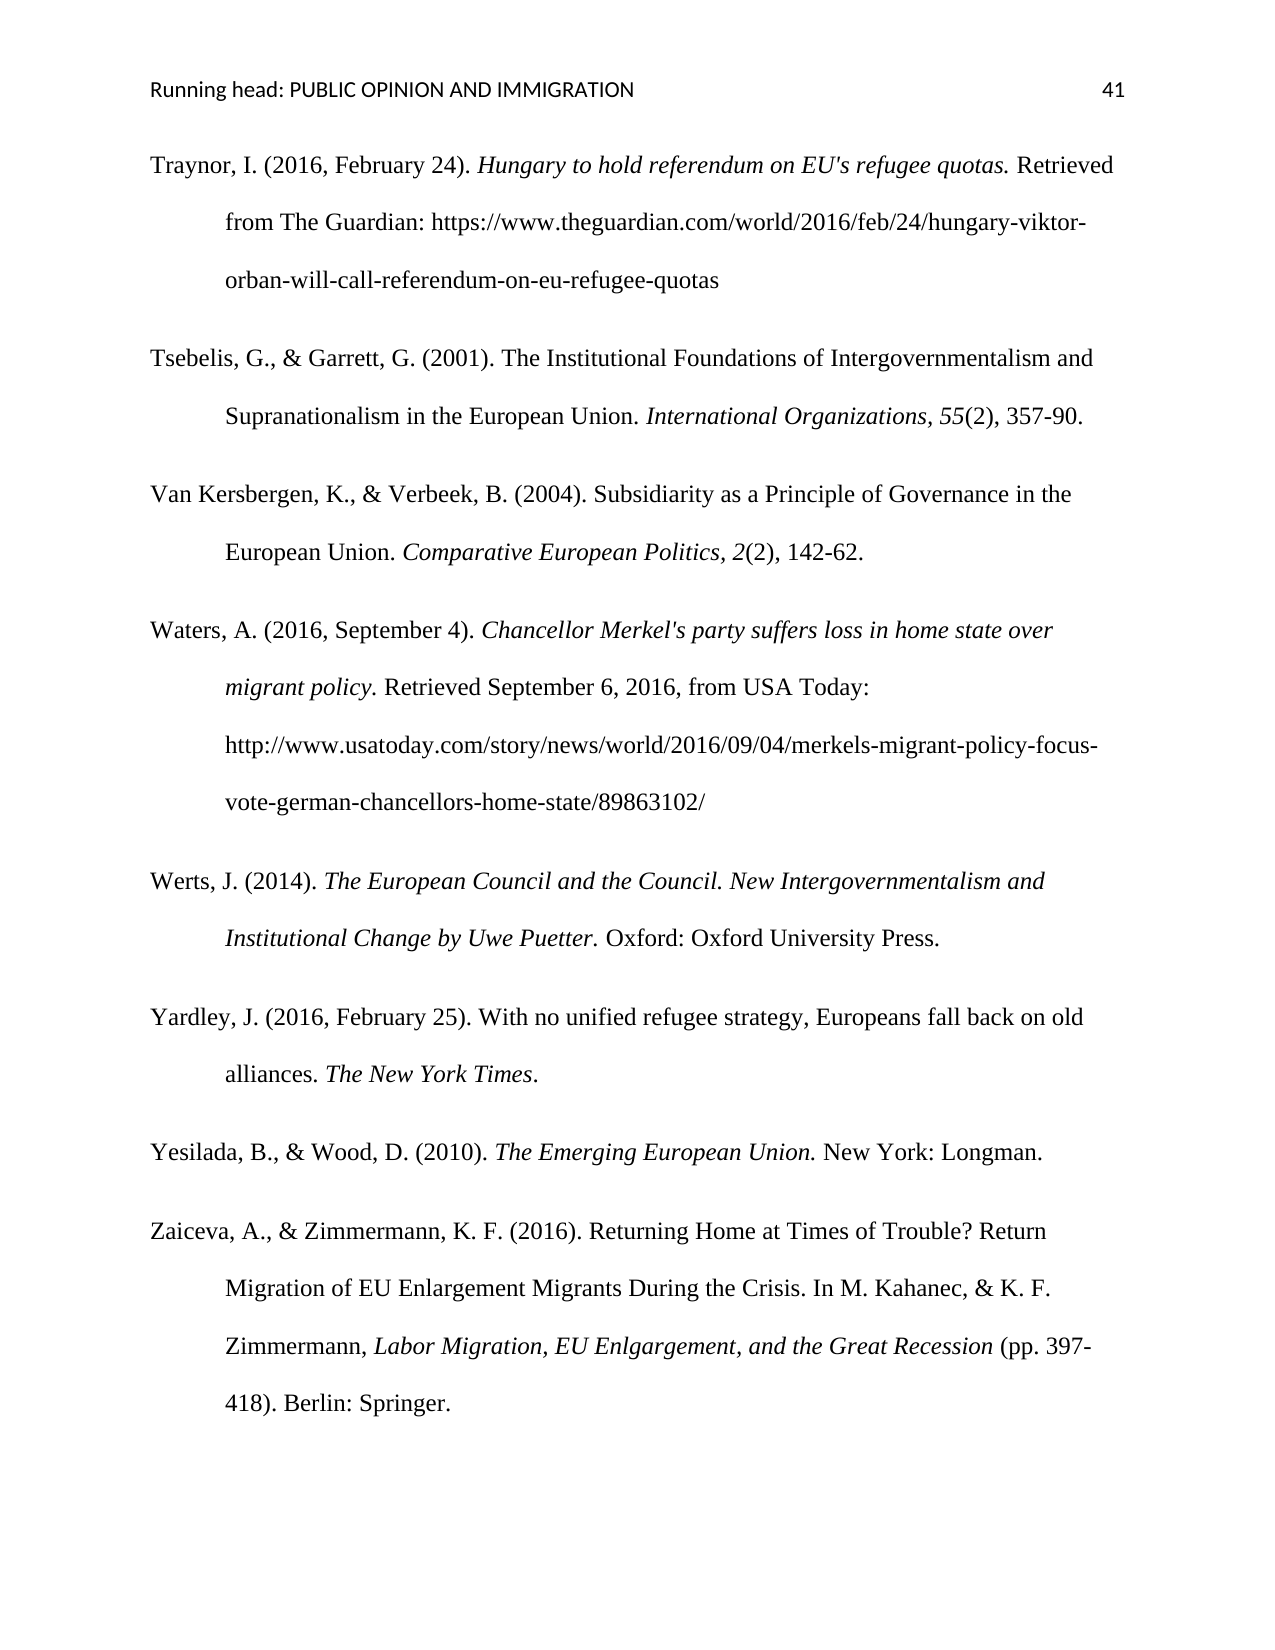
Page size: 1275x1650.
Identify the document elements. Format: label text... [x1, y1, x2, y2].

text Zaiceva, A., & Zimmermann, K. F. (2016). Returning Home at Times of Trouble? Return Migration of EU Enlargement Migrants During the Crisis. In M. Kahanec, & K. F. Zimmermann, Labor Migration, EU Enlgargement, and the Great Recession (pp. 397-418). Berlin: Springer. [150, 1216, 1125, 1417]
text Yardley, J. (2016, February 25). With no unified refugee strategy, Europeans fall back on old alliances. The New York Times. [150, 1002, 1125, 1088]
text Van Kersbergen, K., & Verbeek, B. (2004). Subsidiarity as a Principle of Governance in the European Union. Comparative European Politics, 2(2), 142-62. [150, 479, 1125, 565]
text Traynor, I. (2016, February 24). Hungary to hold referendum on EU's refugee quotas. Retrieved from The Guardian: https://www.theguardian.com/world/2016/feb/24/hungary-viktor-orban-will-call-referendum-on-eu-refugee-quotas [150, 150, 1125, 294]
text Tsebelis, G., & Garrett, G. (2001). The Institutional Foundations of Intergovernmentalism and Supranationalism in the European Union. International Organizations, 55(2), 357-90. [150, 343, 1125, 429]
text Yesilada, B., & Wood, D. (2010). The Emerging European Union. New York: Longman. [150, 1137, 1125, 1166]
text Werts, J. (2014). The European Council and the Council. New Intergovernmentalism and Institutional Change by Uwe Puetter. Oxford: Oxford University Press. [150, 866, 1125, 952]
text Waters, A. (2016, September 4). Chancellor Merkel's party suffers loss in home state over migrant policy. Retrieved September 6, 2016, from USA Today: http://www.usatoday.com/story/news/world/2016/09/04/merkels-migrant-policy-focus-vote-german-chancellors-home-state/89863102/ [150, 615, 1125, 816]
